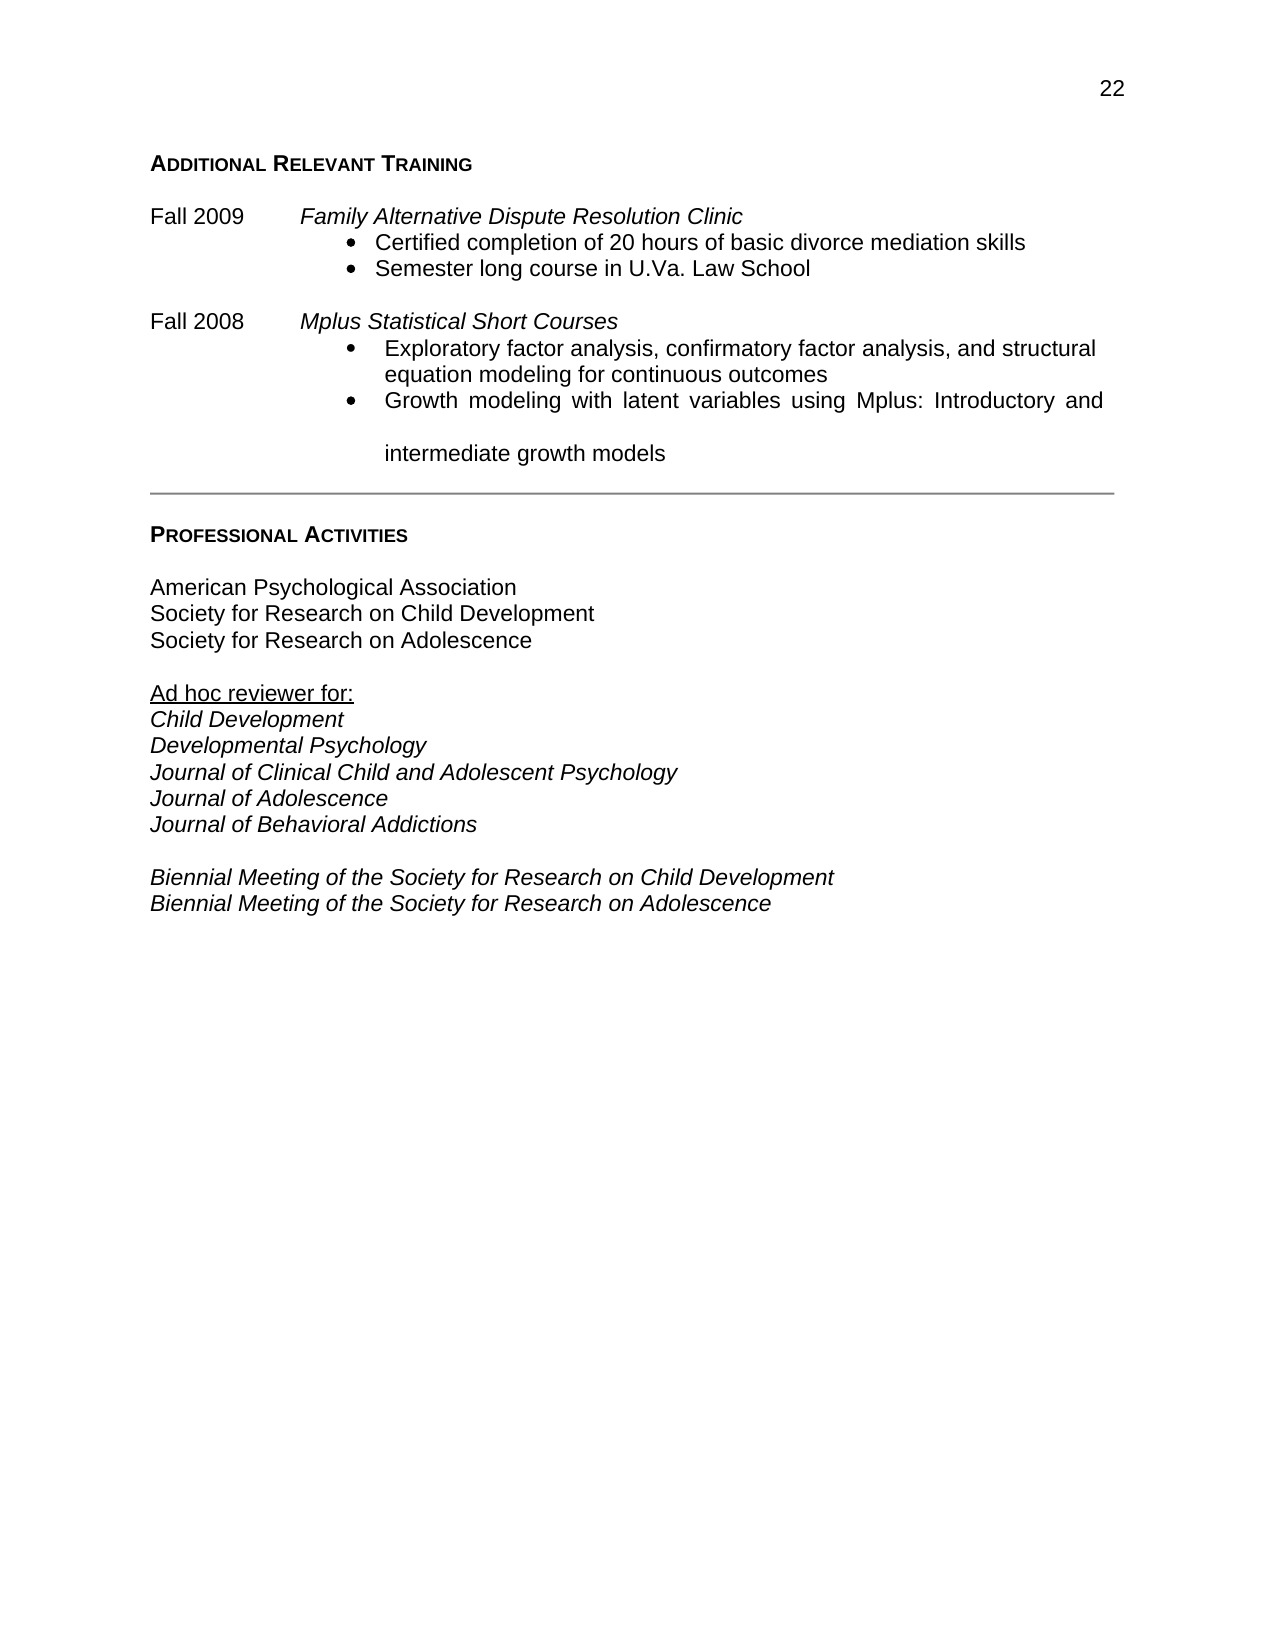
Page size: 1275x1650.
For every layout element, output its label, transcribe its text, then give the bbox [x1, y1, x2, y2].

text American Psychological Association [150, 574, 1125, 600]
text Professional Activities [150, 521, 1125, 548]
text intermediate growth models [384, 440, 1125, 493]
text Additional Relevant Training [150, 150, 1125, 176]
text Society for Research on Child Development [150, 600, 1125, 627]
text equation modeling for continuous outcomes [384, 361, 1125, 387]
text Biennial Meeting of the Society for Research on Adolescence [150, 890, 1125, 917]
text Child Development [150, 706, 1125, 732]
text Fall 2008 Mplus Statistical Short Courses [150, 308, 1125, 334]
list Exploratory factor analysis, confirmatory factor analysis, and structural [347, 334, 1125, 361]
text Journal of Adolescence [150, 785, 1125, 811]
text Journal of Clinical Child and Adolescent Psychology [150, 758, 1125, 785]
text Fall 2009 Family Alternative Dispute Resolution Clinic [150, 203, 1125, 229]
list Semester long course in U.Va. Law School [347, 255, 1125, 282]
text Biennial Meeting of the Society for Research on Child Development [150, 864, 1125, 890]
list Certified completion of 20 hours of basic divorce mediation skills [347, 229, 1125, 255]
text Ad hoc reviewer for: [150, 679, 1125, 706]
text Developmental Psychology [150, 732, 1125, 758]
list Growth modeling with latent variables using Mplus: Introductory and [347, 387, 1125, 440]
text Journal of Behavioral Addictions [150, 811, 1125, 838]
text Society for Research on Adolescence [150, 627, 1125, 653]
